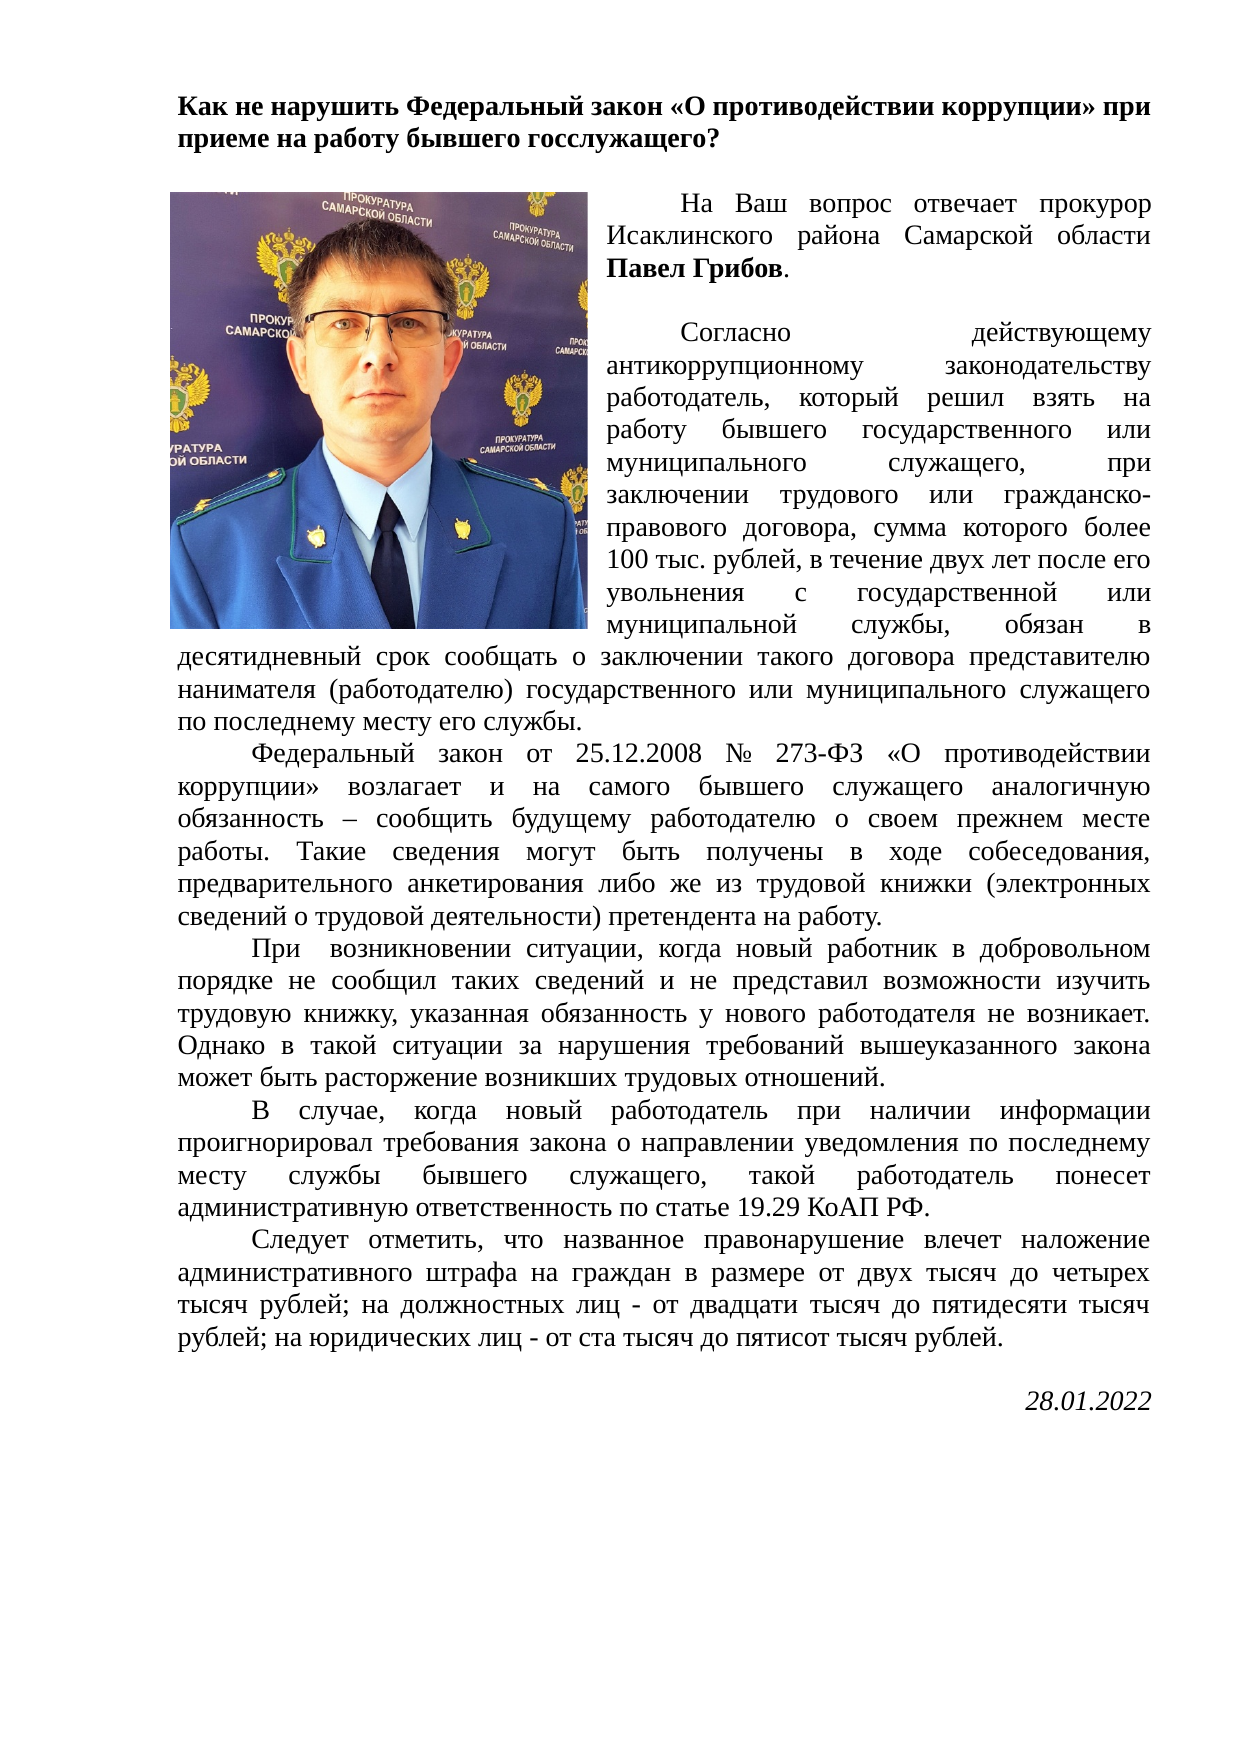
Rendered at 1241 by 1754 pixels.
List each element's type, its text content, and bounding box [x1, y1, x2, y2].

text Согласно действующему антикоррупционному законодательству работодатель, который решил взять на работу бывшего государственного или муниципального служащего, при заключении трудового или гражданско-правового договора, сумма которого более 100 тыс. рублей, в течение двух лет после его увольнения с государственной или муниципальной службы, обязан в десятидневный срок сообщать о заключении такого договора представителю нанимателя (работодателю) государственного или муниципального служащего по последнему месту его службы. [177, 315, 1152, 737]
text В случае, когда новый работодатель при наличии информации проигнорировал требования закона о направлении уведомления по последнему месту службы бывшего служащего, такой работодатель понесет административную ответственность по статье 19.29 КоАП РФ. [177, 1093, 1152, 1222]
text Федеральный закон от 25.12.2008 № 273-ФЗ «О противодействии коррупции» возлагает и на самого бывшего служащего аналогичную обязанность – сообщить будущему работодателю о своем прежнем месте работы. Такие сведения могут быть получены в ходе собеседования, предварительного анкетирования либо же из трудовой книжки (электронных сведений о трудовой деятельности) претендента на работу. [177, 737, 1152, 931]
text На Ваш вопрос отвечает прокурор Исаклинского района Самарской области Павел Грибов. [177, 186, 1152, 283]
picture [168, 192, 588, 627]
text Как не нарушить Федеральный закон «О противодействии коррупции» при приеме на работу бывшего госслужащего? [177, 89, 1152, 153]
text Следует отметить, что названное правонарушение влечет наложение административного штрафа на граждан в размере от двух тысяч до четырех тысяч рублей; на должностных лиц - от двадцати тысяч до пятидесяти тысяч рублей; на юридических лиц - от ста тысяч до пятисот тысяч рублей. [177, 1222, 1152, 1352]
text 28.01.2022 [177, 1384, 1152, 1417]
text При возникновении ситуации, когда новый работник в добровольном порядке не сообщил таких сведений и не представил возможности изучить трудовую книжку, указанная обязанность у нового работодателя не возникает. Однако в такой ситуации за нарушения требований вышеуказанного закона может быть расторжение возникших трудовых отношений. [177, 931, 1152, 1093]
